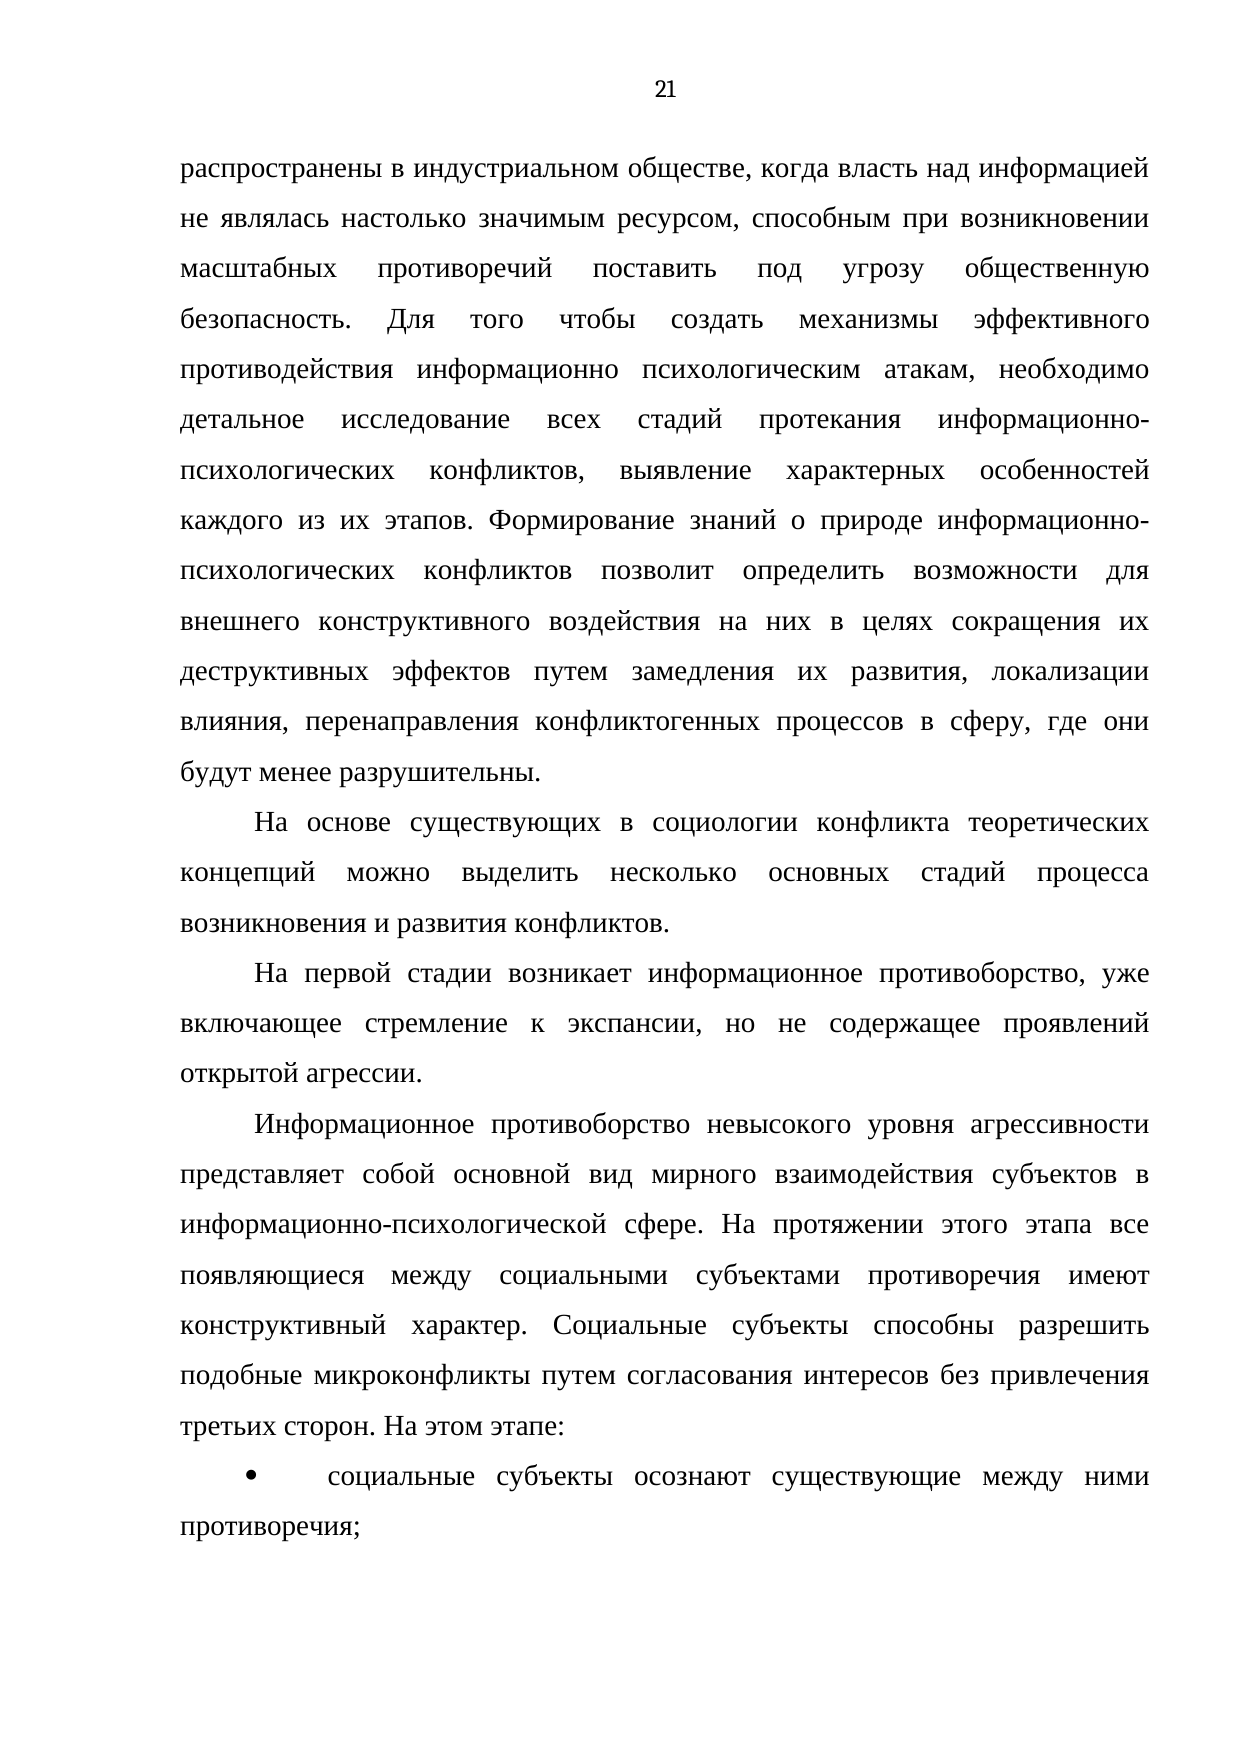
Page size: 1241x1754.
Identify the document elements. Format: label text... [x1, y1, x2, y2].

list социальные субъекты осознают существующие между ними противоречия; [180, 1458, 1150, 1542]
text На первой стадии возникает информационное противоборство, уже включающее стремление к экспансии, но не содержащее проявлений открытой агрессии. [180, 955, 1150, 1089]
text Информационное противоборство невысокого уровня агрессивности представляет собой основной вид мирного взаимодействия субъектов в информационно-психологической сфере. На протяжении этого этапа все появляющиеся между социальными субъектами противоречия имеют конструктивный характер. Социальные субъекты способны разрешить подобные микроконфликты путем согласования интересов без привлечения третьих сторон. На этом этапе: [180, 1106, 1150, 1441]
list На основе существующих в социологии конфликта теоретических концепций можно выделить несколько основных стадий процесса возникновения и развития конфликтов. [180, 804, 1150, 938]
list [180, 150, 1150, 787]
